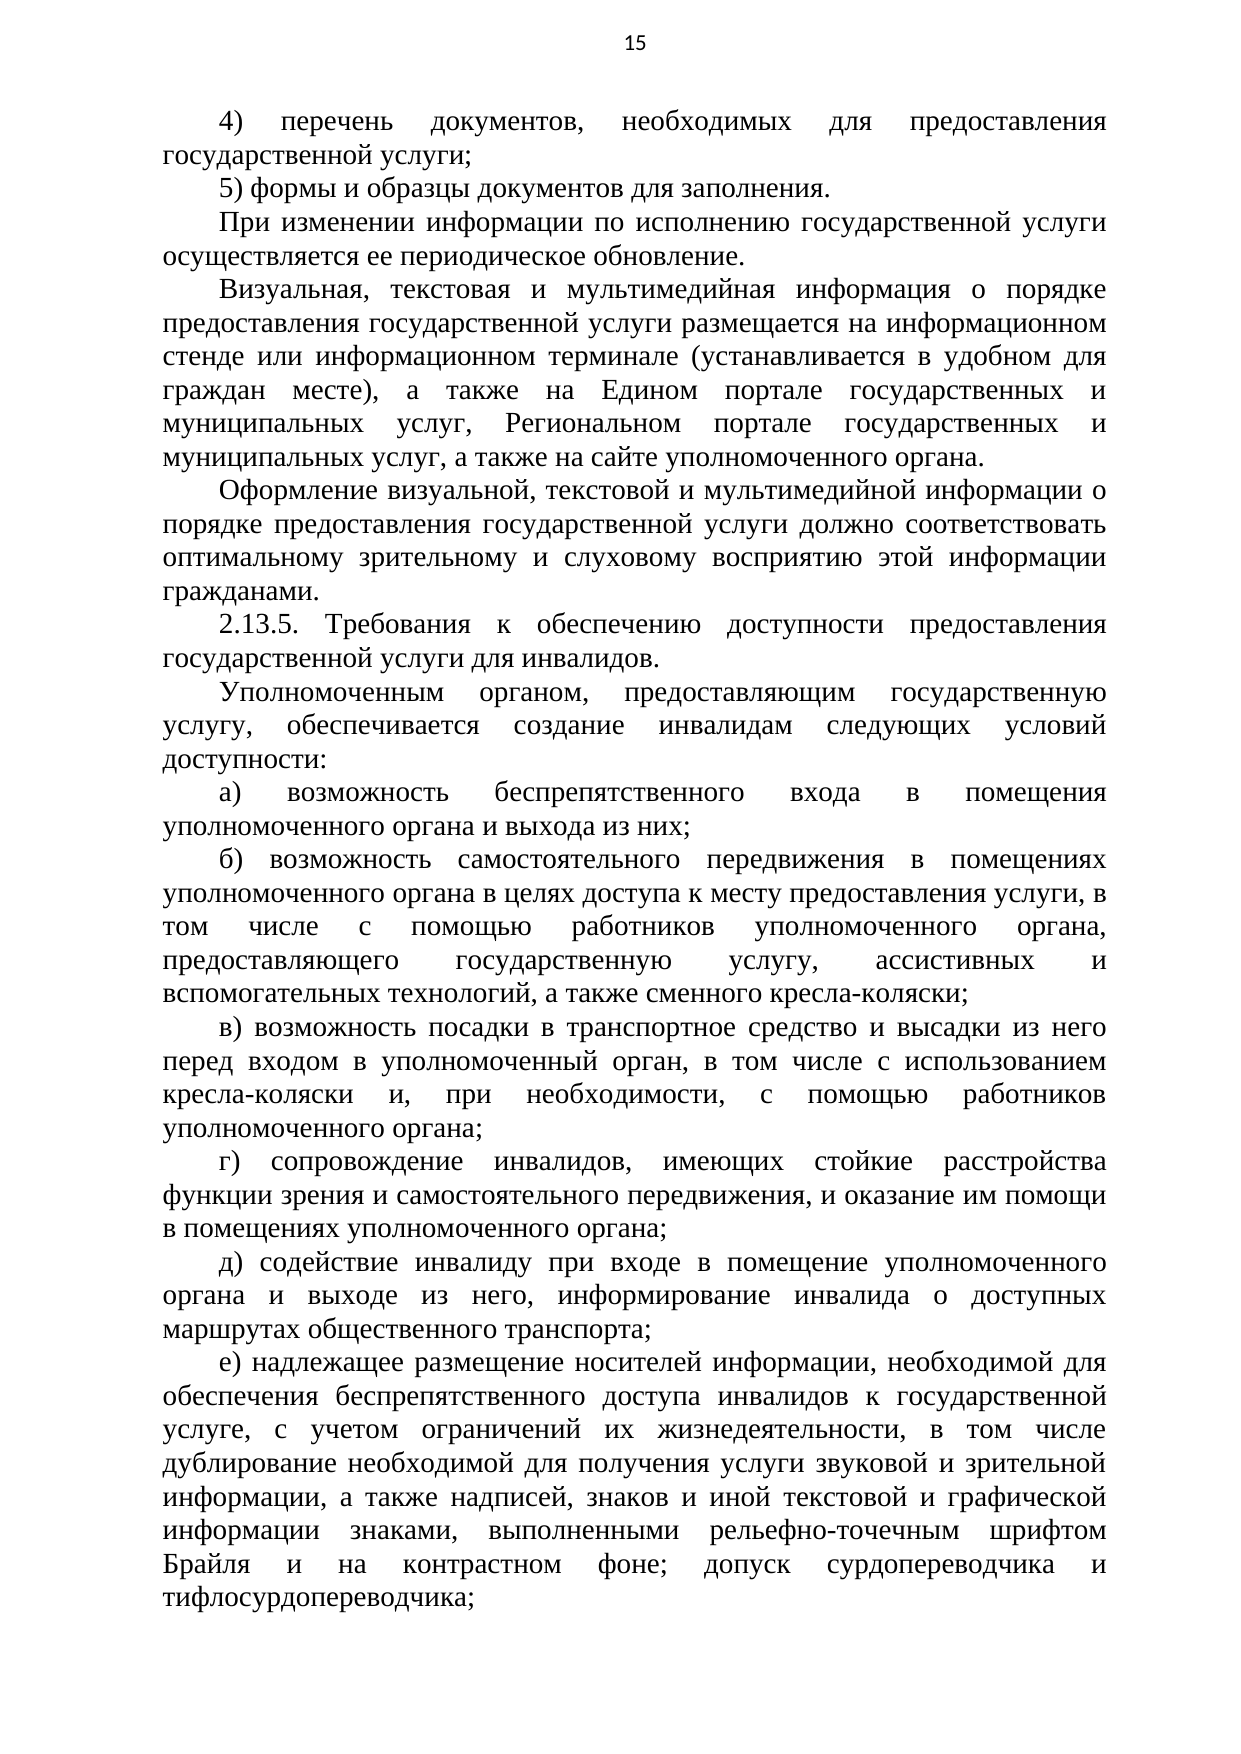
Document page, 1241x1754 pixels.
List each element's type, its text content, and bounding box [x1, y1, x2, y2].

text Уполномоченным органом, предоставляющим государственную услугу, обеспечивается создание инвалидам следующих условий доступности: [162, 674, 1107, 774]
text в) возможность посадки в транспортное средство и высадки из него перед входом в уполномоченный орган, в том числе с использованием кресла-коляски и, при необходимости, с помощью работников уполномоченного органа; [162, 1009, 1107, 1143]
text а) возможность беспрепятственного входа в помещения уполномоченного органа и выхода из них; [162, 774, 1107, 841]
text г) сопровождение инвалидов, имеющих стойкие расстройства функции зрения и самостоятельного передвижения, и оказание им помощи в помещениях уполномоченного органа; [162, 1143, 1107, 1244]
text Визуальная, текстовая и мультимедийная информация о порядке предоставления государственной услуги размещается на информационном стенде или информационном терминале (устанавливается в удобном для граждан месте), а также на Едином портале государственных и муниципальных услуг, Региональном портале государственных и муниципальных услуг, а также на сайте уполномоченного органа. [162, 271, 1107, 472]
text б) возможность самостоятельного передвижения в помещениях уполномоченного органа в целях доступа к месту предоставления услуги, в том числе с помощью работников уполномоченного органа, предоставляющего государственную услугу, ассистивных и вспомогательных технологий, а также сменного кресла-коляски; [162, 841, 1107, 1009]
text 5) формы и образцы документов для заполнения. [162, 171, 1107, 204]
text д) содействие инвалиду при входе в помещение уполномоченного органа и выходе из него, информирование инвалида о доступных маршрутах общественного транспорта; [162, 1244, 1107, 1344]
text Оформление визуальной, текстовой и мультимедийной информации о порядке предоставления государственной услуги должно соответствовать оптимальному зрительному и слуховому восприятию этой информации гражданами. [162, 472, 1107, 607]
text е) надлежащее размещение носителей информации, необходимой для обеспечения беспрепятственного доступа инвалидов к государственной услуге, с учетом ограничений их жизнедеятельности, в том числе дублирование необходимой для получения услуги звуковой и зрительной информации, а также надписей, знаков и иной текстовой и графической информации знаками, выполненными рельефно-точечным шрифтом Брайля и на контрастном фоне; допуск сурдопереводчика и тифлосурдопереводчика; [162, 1344, 1107, 1613]
text 4) перечень документов, необходимых для предоставления государственной услуги; [162, 103, 1107, 171]
text При изменении информации по исполнению государственной услуги осуществляется ее периодическое обновление. [162, 204, 1107, 271]
text 2.13.5. Требования к обеспечению доступности предоставления государственной услуги для инвалидов. [162, 607, 1107, 674]
